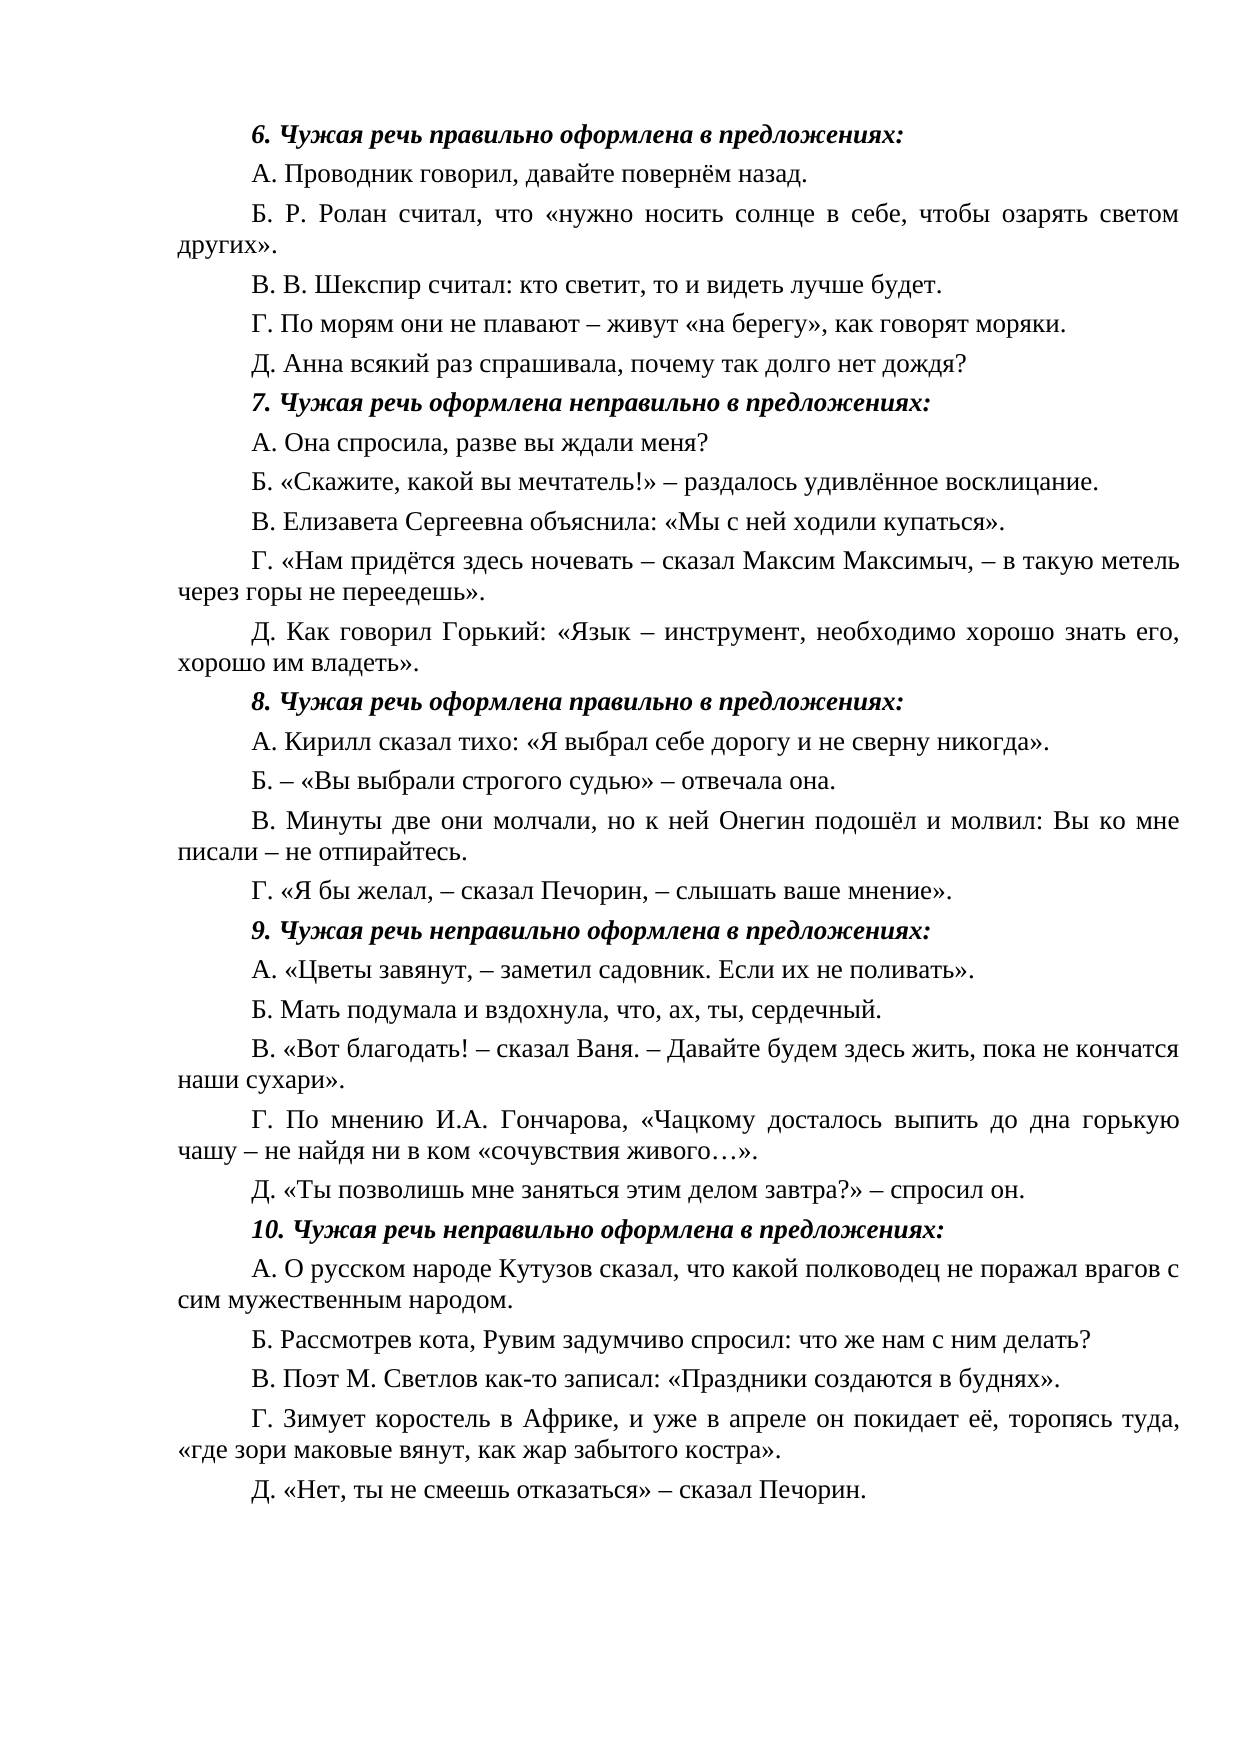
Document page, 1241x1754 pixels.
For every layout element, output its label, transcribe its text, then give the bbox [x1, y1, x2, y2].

text Б. Рассмотрев кота, Рувим задумчиво спросил: что же нам с ним делать? [177, 1323, 1181, 1354]
text В. «Вот благодать! – сказал Ваня. – Давайте будем здесь жить, пока не кончатся наши сухари». [177, 1032, 1181, 1094]
text Д. «Нет, ты не смеешь отказаться» – сказал Печорин. [177, 1473, 1181, 1504]
text В. Минуты две они молчали, но к ней Онегин подошёл и молвил: Вы ко мне писали – не отпирайтесь. [177, 804, 1181, 866]
text Г. Зимует коростель в Африке, и уже в апреле он покидает её, торопясь туда, «где зори маковые вянут, как жар забытого костра». [177, 1402, 1181, 1464]
text 8. Чужая речь оформлена правильно в предложениях: [177, 685, 1181, 716]
text А. О русском народе Кутузов сказал, что какой полководец не поражал врагов с сим мужественным народом. [177, 1252, 1181, 1315]
text Г. «Нам придётся здесь ночевать – сказал Максим Максимыч, – в такую метель через горы не переедешь». [177, 544, 1181, 606]
text А. Проводник говорил, давайте повернём назад. [177, 158, 1181, 189]
text Д. Анна всякий раз спрашивала, почему так долго нет дождя? [177, 347, 1181, 378]
text 10. Чужая речь неправильно оформлена в предложениях: [177, 1213, 1181, 1244]
text Б. Мать подумала и вздохнула, что, ах, ты, сердечный. [177, 993, 1181, 1024]
text В. Елизавета Сергеевна объяснила: «Мы с ней ходили купаться». [177, 504, 1181, 536]
text В. В. Шекспир считал: кто светит, то и видеть лучше будет. [177, 268, 1181, 299]
text 9. Чужая речь неправильно оформлена в предложениях: [177, 914, 1181, 945]
text Б. Р. Ролан считал, что «нужно носить солнце в себе, чтобы озарять светом других». [177, 197, 1181, 259]
text В. Поэт М. Светлов как-то записал: «Праздники создаются в буднях». [177, 1363, 1181, 1394]
text Д. Как говорил Горький: «Язык – инструмент, необходимо хорошо знать его, хорошо им владеть». [177, 615, 1181, 677]
text Б. – «Вы выбрали строгого судью» – отвечала она. [177, 764, 1181, 795]
text А. Кирилл сказал тихо: «Я выбрал себе дорогу и не сверну никогда». [177, 725, 1181, 756]
text Г. «Я бы желал, – сказал Печорин, – слышать ваше мнение». [177, 874, 1181, 906]
text Д. «Ты позволишь мне заняться этим делом завтра?» – спросил он. [177, 1173, 1181, 1205]
text 7. Чужая речь оформлена неправильно в предложениях: [177, 386, 1181, 417]
text Г. По мнению И.А. Гончарова, «Чацкому досталось выпить до дна горькую чашу – не найдя ни в ком «сочувствия живого…». [177, 1103, 1181, 1165]
text Г. По морям они не плавают – живут «на берегу», как говорят моряки. [177, 307, 1181, 338]
text Б. «Скажите, какой вы мечтатель!» – раздалось удивлённое восклицание. [177, 465, 1181, 496]
text А. Она спросила, разве вы ждали меня? [177, 426, 1181, 457]
text 6. Чужая речь правильно оформлена в предложениях: [177, 118, 1181, 149]
text А. «Цветы завянут, – заметил садовник. Если их не поливать». [177, 953, 1181, 984]
